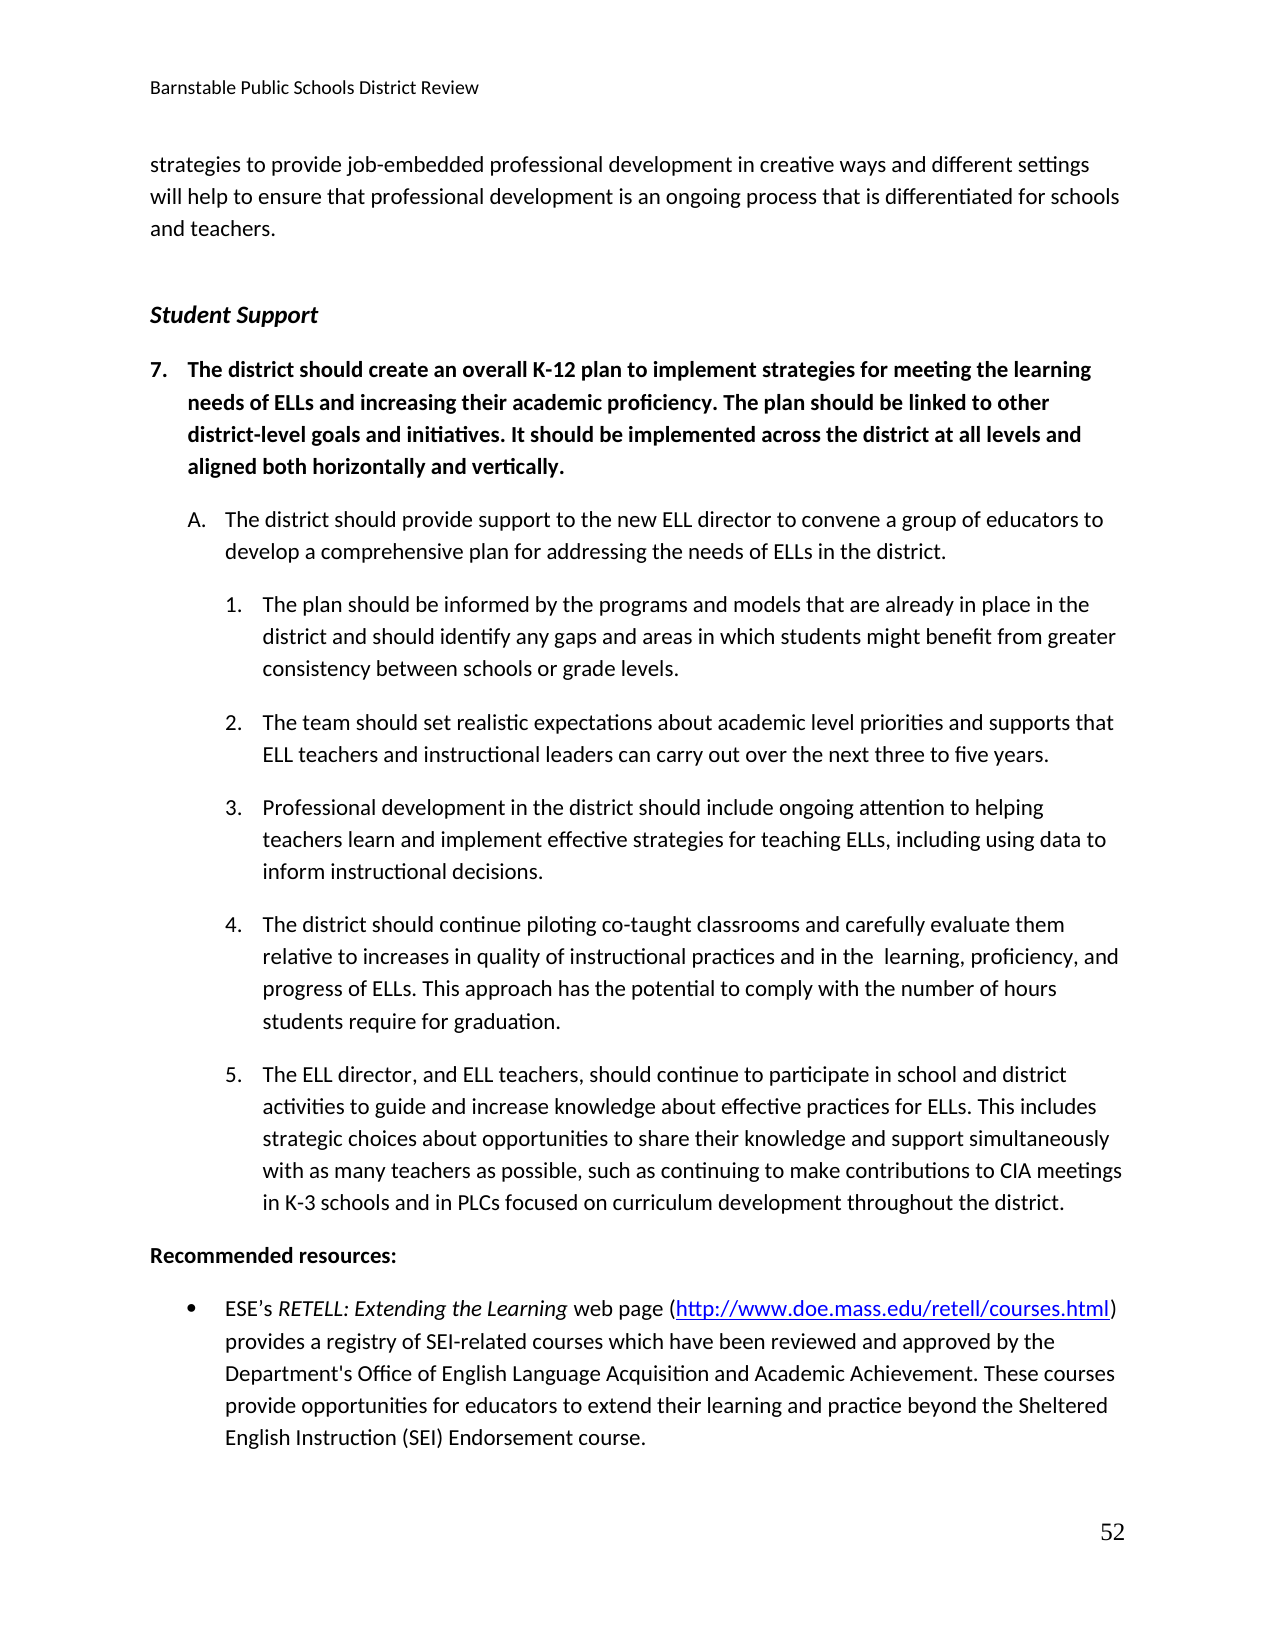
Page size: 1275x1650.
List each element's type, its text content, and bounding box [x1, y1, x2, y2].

text A. The district should provide support to the new ELL director to convene a group of educators to develop a comprehensive plan for addressing the needs of ELLs in the district. [150, 505, 1125, 565]
text 5. The ELL director, and ELL teachers, should continue to participate in school and district activities to guide and increase knowledge about effective practices for ELLs. This includes strategic choices about opportunities to share their knowledge and support simultaneously with as many teachers as possible, such as continuing to make contributions to CIA meetings in K-3 schools and in PLCs focused on curriculum development throughout the district. [150, 1060, 1125, 1217]
text 4. The district should continue piloting co-taught classrooms and carefully evaluate them relative to increases in quality of instructional practices and in the learning, proficiency, and progress of ELLs. This approach has the potential to comply with the number of hours students require for graduation. [150, 910, 1125, 1035]
text Recommended resources: [150, 1242, 1125, 1269]
text 3. Professional development in the district should include ongoing attention to helping teachers learn and implement effective strategies for teaching ELLs, including using data to inform instructional decisions. [150, 793, 1125, 885]
list ESE’s RETELL: Extending the Learning web page (http://www.doe.mass.edu/retell/courses.html) provides a registry of SEI-related courses which have been reviewed and approved by the Department's Office of English Language Acquisition and Academic Achievement. These courses provide opportunities for educators to extend their learning and practice beyond the Sheltered English Instruction (SEI) Endorsement course. [187, 1294, 1125, 1451]
text 2. The team should set realistic expectations about academic level priorities and supports that ELL teachers and instructional leaders can carry out over the next three to five years. [150, 708, 1125, 768]
text 7. The district should create an overall K-12 plan to implement strategies for meeting the learning needs of ELLs and increasing their academic proficiency. The plan should be linked to other district-level goals and initiatives. It should be implemented across the district at all levels and aligned both horizontally and vertically. [150, 355, 1125, 480]
text Student Support [150, 299, 1125, 330]
text 1. The plan should be informed by the programs and models that are already in place in the district and should identify any gaps and areas in which students might benefit from greater consistency between schools or grade levels. [150, 590, 1125, 683]
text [150, 150, 1125, 242]
